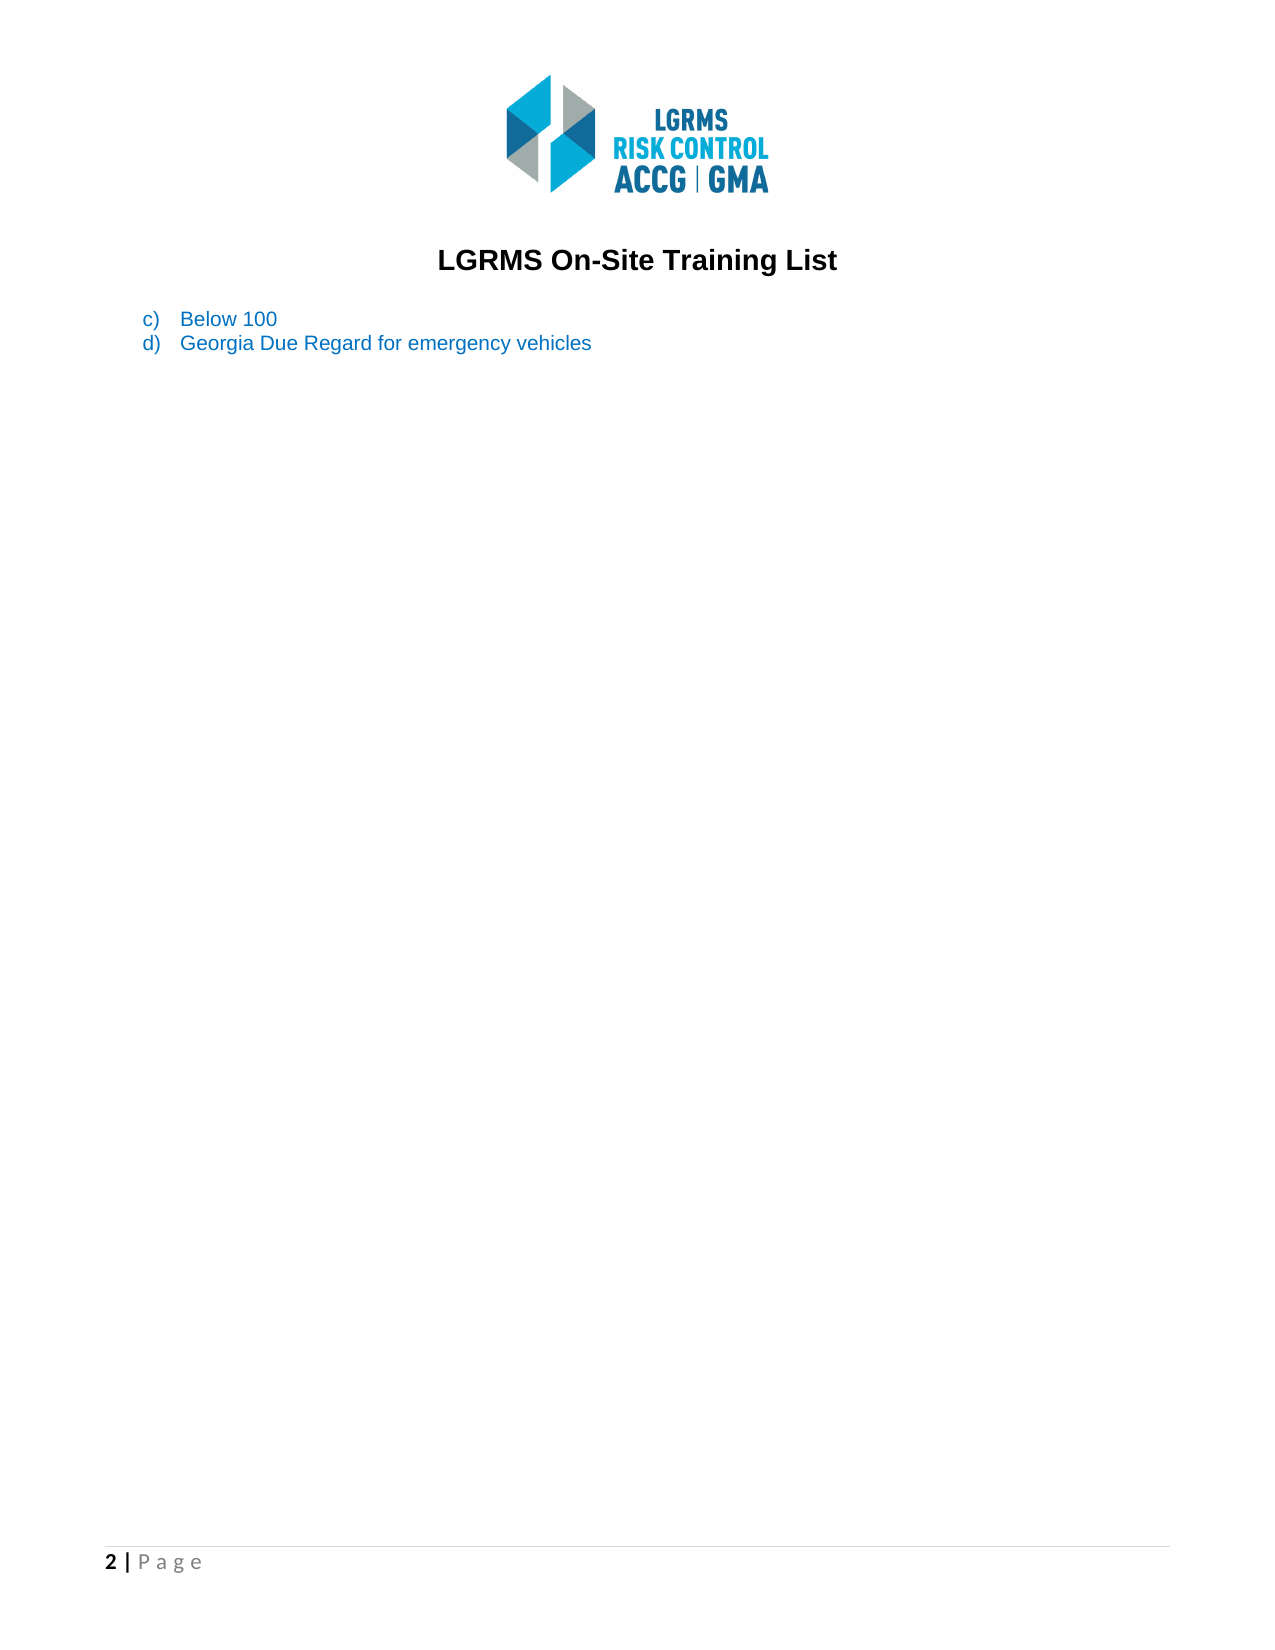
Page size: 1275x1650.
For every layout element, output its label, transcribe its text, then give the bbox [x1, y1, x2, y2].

list Below 100 [142, 307, 1170, 331]
picture [506, 75, 769, 193]
list Georgia Due Regard for emergency vehicles [142, 331, 1170, 354]
